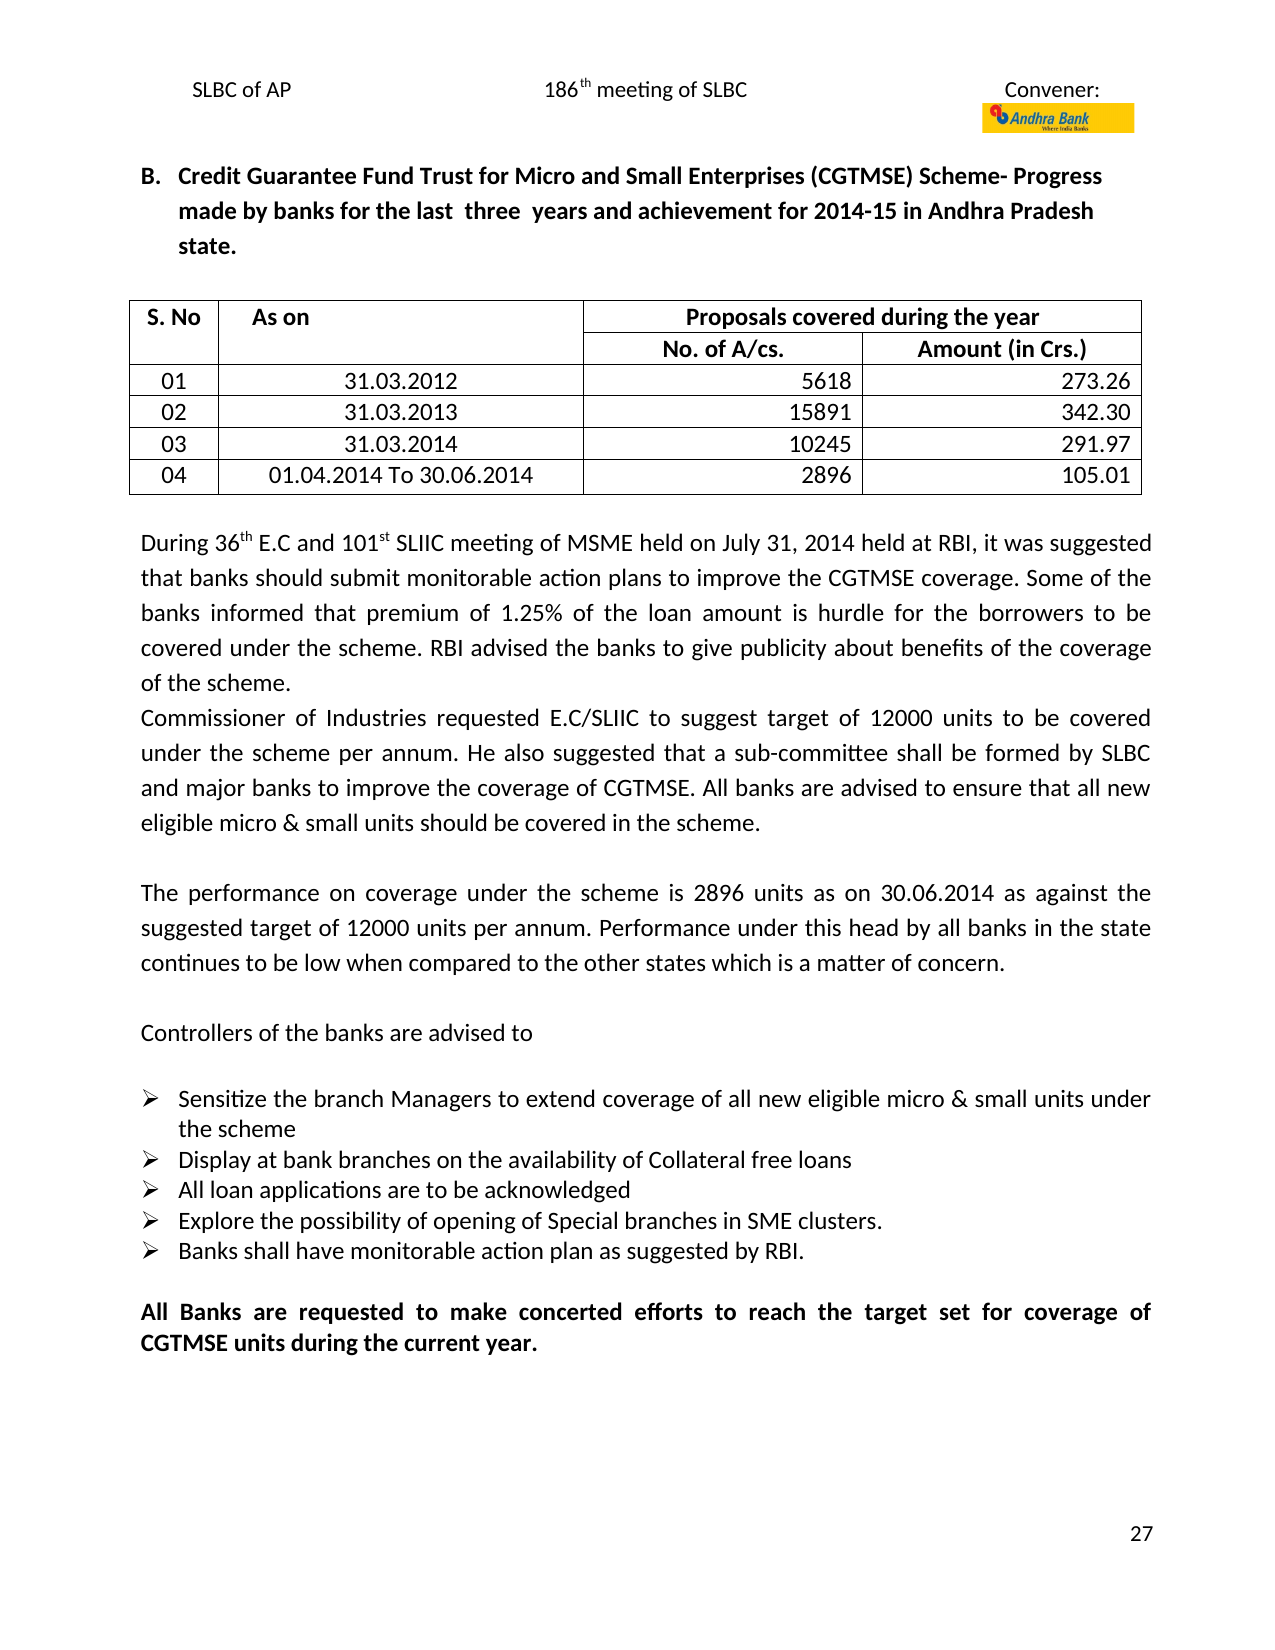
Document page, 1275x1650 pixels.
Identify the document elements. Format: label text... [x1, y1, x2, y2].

table_cell 31.03.2013 [219, 396, 583, 427]
table_cell 5618 [584, 365, 862, 395]
table_cell No. of A/cs. [584, 333, 862, 364]
text Controllers of the banks are advised to [141, 1017, 1153, 1048]
picture [982, 103, 1135, 133]
table_cell 105.01 [863, 460, 1141, 494]
list All loan applications are to be acknowledged [141, 1174, 1153, 1205]
table_cell 01 [130, 365, 218, 395]
list Display at bank branches on the availability of Collateral free loans [141, 1144, 1153, 1174]
table_cell 01.04.2014 To 30.06.2014 [219, 460, 583, 494]
table_cell 02 [130, 396, 218, 427]
table_header S. No [130, 301, 218, 364]
table_cell 04 [130, 460, 218, 494]
table_cell 10245 [584, 428, 862, 458]
table_cell 273.26 [863, 365, 1141, 395]
table_header As on [219, 301, 583, 364]
list Sensitize the branch Managers to extend coverage of all new eligible micro & small units under the scheme [141, 1083, 1153, 1144]
text Commissioner of Industries requested E.C/SLIIC to suggest target of 12000 units to be covered under the scheme per annum. He also suggested that a sub-committee shall be formed by SLBC and major banks to improve the coverage of CGTMSE. All banks are advised to ensure that all new eligible micro & small units should be covered in the scheme. [141, 702, 1153, 838]
table_cell 31.03.2014 [219, 428, 583, 458]
table_cell 342.30 [863, 396, 1141, 427]
table_cell 291.97 [863, 428, 1141, 458]
list Banks shall have monitorable action plan as suggested by RBI. [141, 1235, 1153, 1266]
text The performance on coverage under the scheme is 2896 units as on 30.06.2014 as against the suggested target of 12000 units per annum. Performance under this head by all banks in the state continues to be low when compared to the other states which is a matter of concern. [141, 877, 1153, 978]
table_cell 31.03.2012 [219, 365, 583, 395]
text During 36th E.C and 101st SLIIC meeting of MSME held on July 31, 2014 held at RBI, it was suggested that banks should submit monitorable action plans to improve the CGTMSE coverage. Some of the banks informed that premium of 1.25% of the loan amount is hurdle for the borrowers to be covered under the scheme. RBI advised the banks to give publicity about benefits of the coverage of the scheme. [141, 527, 1153, 698]
table_header Proposals covered during the year [584, 301, 1141, 332]
text All Banks are requested to make concerted efforts to reach the target set for coverage of CGTMSE units during the current year. [141, 1296, 1153, 1357]
table_cell 03 [130, 428, 218, 458]
list Explore the possibility of opening of Special branches in SME clusters. [141, 1205, 1153, 1235]
table_cell Amount (in Crs.) [863, 333, 1141, 364]
list Credit Guarantee Fund Trust for Micro and Small Enterprises (CGTMSE) Scheme- Progress made by banks for the last three years and achievement for 2014-15 in Andhra Pradesh state. [141, 160, 1153, 261]
table_cell 2896 [584, 460, 862, 494]
table_cell 15891 [584, 396, 862, 427]
